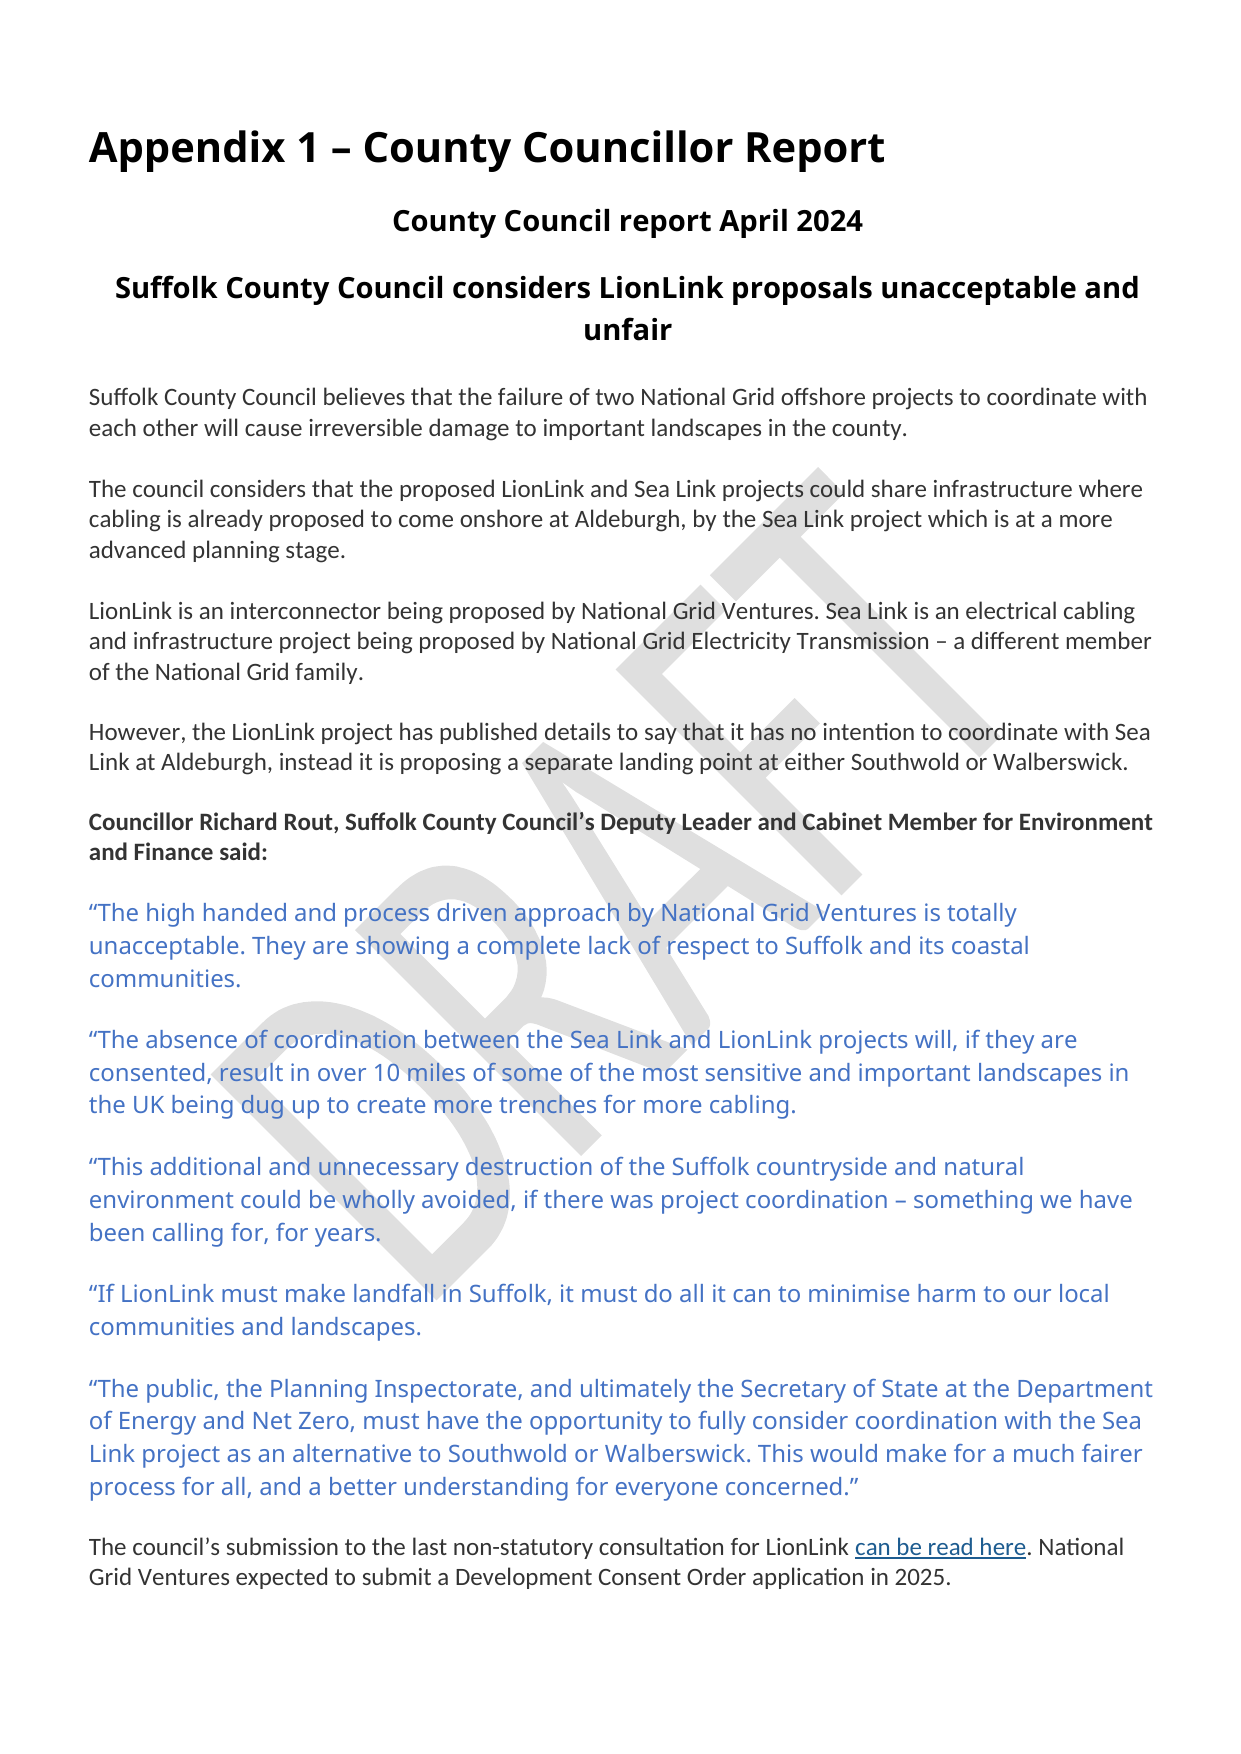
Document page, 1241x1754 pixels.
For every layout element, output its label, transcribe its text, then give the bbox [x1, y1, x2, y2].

text “The public, the Planning Inspectorate, and ultimately the Secretary of State at the Department of Energy and Net Zero, must have the opportunity to fully consider coordination with the Sea Link project as an alternative to Southwold or Walberswick. This would make for a much fairer process for all, and a better understanding for everyone concerned.” [89, 1371, 1166, 1502]
text Councillor Richard Rout, Suffolk County Council’s Deputy Leader and Cabinet Member for Environment and Finance said: [89, 806, 1166, 867]
text “This additional and unnecessary destruction of the Suffolk countryside and natural environment could be wholly avoided, if there was project coordination – something we have been calling for, for years. [89, 1150, 1166, 1248]
subtitle The Meeting closed at 21.26 pmAppendix 1 – County Councillor Report [89, 118, 1166, 175]
text The council’s submission to the last non-statutory consultation for LionLink can be read here. National Grid Ventures expected to submit a Development Consent Order application in 2025. [89, 1531, 1166, 1592]
subtitle Suffolk County Council considers LionLink proposals unacceptable and unfair [89, 267, 1166, 348]
text However, the LionLink project has published details to say that it has no intention to coordinate with Sea Link at Aldeburgh, instead it is proposing a separate landing point at either Southwold or Walberswick. [89, 716, 1166, 777]
text Suffolk County Council believes that the failure of two National Grid offshore projects to coordinate with each other will cause irreversible damage to important landscapes in the county. [89, 381, 1166, 442]
text “If LionLink must make landfall in Suffolk, it must do all it can to minimise harm to our local communities and landscapes. [89, 1277, 1166, 1342]
text LionLink is an interconnector being proposed by National Grid Ventures. Sea Link is an electrical cabling and infrastructure project being proposed by National Grid Electricity Transmission – a different member of the National Grid family. [89, 564, 1166, 687]
subtitle County Council report April 2024 [89, 200, 1166, 239]
text “The high handed and process driven approach by National Grid Ventures is totally unacceptable. They are showing a complete lack of respect to Suffolk and its coastal communities. [89, 896, 1166, 994]
text “The absence of coordination between the Sea Link and LionLink projects will, if they are consented, result in over 10 miles of some of the most sensitive and important landscapes in the UK being dug up to create more trenches for more cabling. [89, 1023, 1166, 1121]
text The council considers that the proposed LionLink and Sea Link projects could share infrastructure where cabling is already proposed to come onshore at Aldeburgh, by the Sea Link project which is at a more advanced planning stage. [89, 473, 1166, 564]
